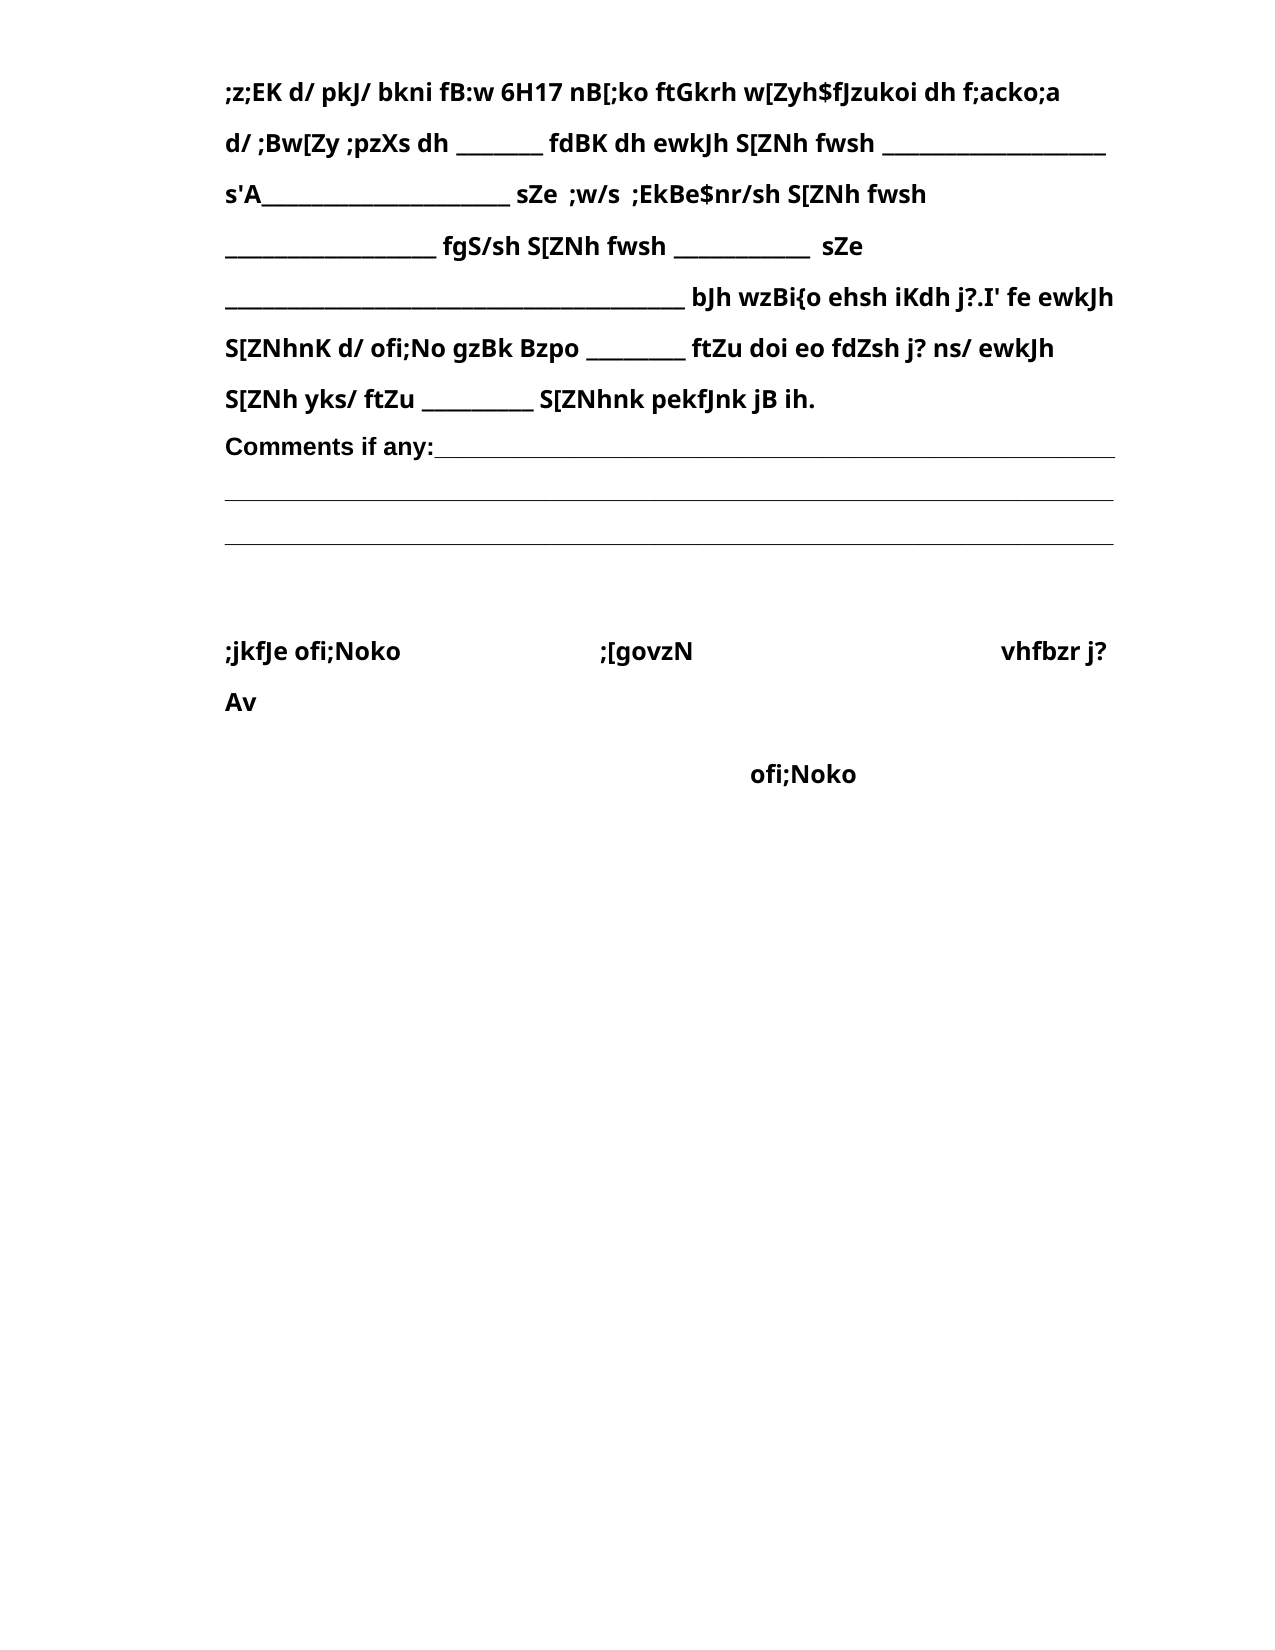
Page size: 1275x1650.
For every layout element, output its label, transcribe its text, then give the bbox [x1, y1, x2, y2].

text ;z;EK d/ pkJ/ bkni fB:w 6H17 nB[;ko ftGkrh w[Zyh$fJzukoi dh f;acko;a d/ ;Bw[Zy ;pzXs dh _______ fdBK dh ewkJh S[ZNh fwsh __________________ s'A____________________ sZe ;w/s ;EkBe$nr/sh S[ZNh fwsh _________________ fgS/sh S[ZNh fwsh ___________ sZe _____________________________________ bJh wzBi{o ehsh iKdh j?.I' fe ewkJh S[ZNhnK d/ ofi;No gzBk Bzpo ________ ftZu doi eo fdZsh j? ns/ ewkJh S[ZNh yks/ ftZu _________ S[ZNhnk pekfJnk jB ih. [225, 75, 1125, 415]
text ________________________________________________________________ [225, 518, 1125, 547]
text ;jkfJe ofi;Noko ;[govzN vhfbzr j?Av [225, 633, 1125, 719]
text ofi;Noko [225, 756, 1125, 791]
text Comments if any:_________________________________________________ [225, 432, 1125, 461]
text ________________________________________________________________ [225, 475, 1125, 504]
